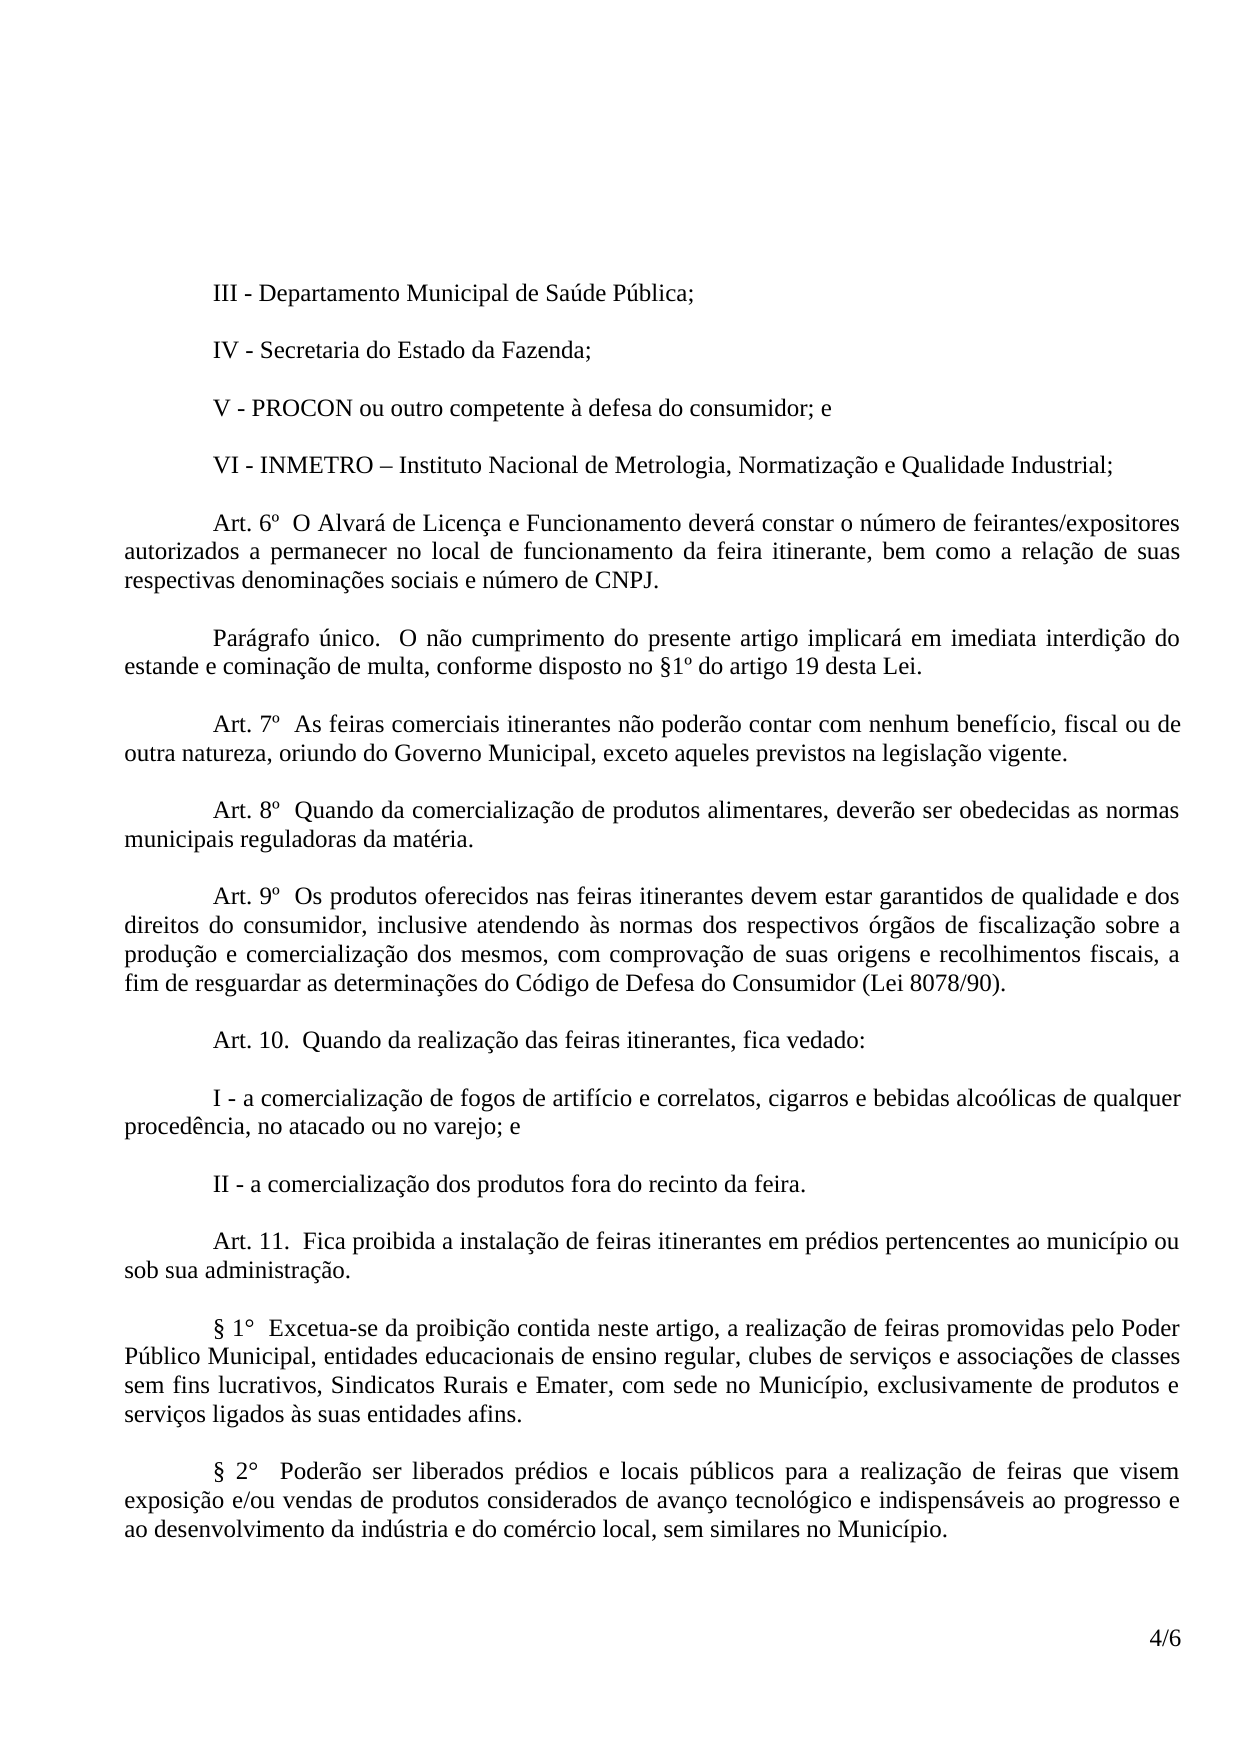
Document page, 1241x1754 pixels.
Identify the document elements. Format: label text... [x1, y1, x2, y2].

text Art. 7º As feiras comerciais itinerantes não poderão contar com nenhum benefício, fiscal ou de outra natureza, oriundo do Governo Municipal, exceto aqueles previstos na legislação vigente. [124, 709, 1181, 766]
text III - Departamento Municipal de Saúde Pública; [124, 278, 1181, 306]
text § 1° Excetua-se da proibição contida neste artigo, a realização de feiras promovidas pelo Poder Público Municipal, entidades educacionais de ensino regular, clubes de serviços e associações de classes sem fins lucrativos, Sindicatos Rurais e Emater, com sede no Município, exclusivamente de produtos e serviços ligados às suas entidades afins. [124, 1313, 1181, 1428]
text § 2° Poderão ser liberados prédios e locais públicos para a realização de feiras que visem exposição e/ou vendas de produtos considerados de avanço tecnológico e indispensáveis ao progresso e ao desenvolvimento da indústria e do comércio local, sem similares no Município. [124, 1456, 1181, 1543]
text Art. 11. Fica proibida a instalação de feiras itinerantes em prédios pertencentes ao município ou sob sua administração. [124, 1226, 1181, 1284]
text IV - Secretaria do Estado da Fazenda; [124, 335, 1181, 364]
text VI - INMETRO – Instituto Nacional de Metrologia, Normatização e Qualidade Industrial; [124, 450, 1181, 479]
text Art. 9º Os produtos oferecidos nas feiras itinerantes devem estar garantidos de qualidade e dos direitos do consumidor, inclusive atendendo às normas dos respectivos órgãos de fiscalização sobre a produção e comercialização dos mesmos, com comprovação de suas origens e recolhimentos fiscais, a fim de resguardar as determinações do Código de Defesa do Consumidor (Lei 8078/90). [124, 881, 1181, 996]
text Art. 10. Quando da realização das feiras itinerantes, fica vedado: [124, 1025, 1181, 1054]
text Art. 8º Quando da comercialização de produtos alimentares, deverão ser obedecidas as normas municipais reguladoras da matéria. [124, 795, 1181, 853]
text I - a comercialização de fogos de artifício e correlatos, cigarros e bebidas alcoólicas de qualquer procedência, no atacado ou no varejo; e [124, 1083, 1181, 1140]
text Parágrafo único. O não cumprimento do presente artigo implicará em imediata interdição do estande e cominação de multa, conforme disposto no §1º do artigo 19 desta Lei. [124, 623, 1181, 680]
text V - PROCON ou outro competente à defesa do consumidor; e [124, 393, 1181, 421]
text Art. 6º O Alvará de Licença e Funcionamento deverá constar o número de feirantes/expositores autorizados a permanecer no local de funcionamento da feira itinerante, bem como a relação de suas respectivas denominações sociais e número de CNPJ. [124, 508, 1181, 594]
text II - a comercialização dos produtos fora do recinto da feira. [124, 1169, 1181, 1198]
